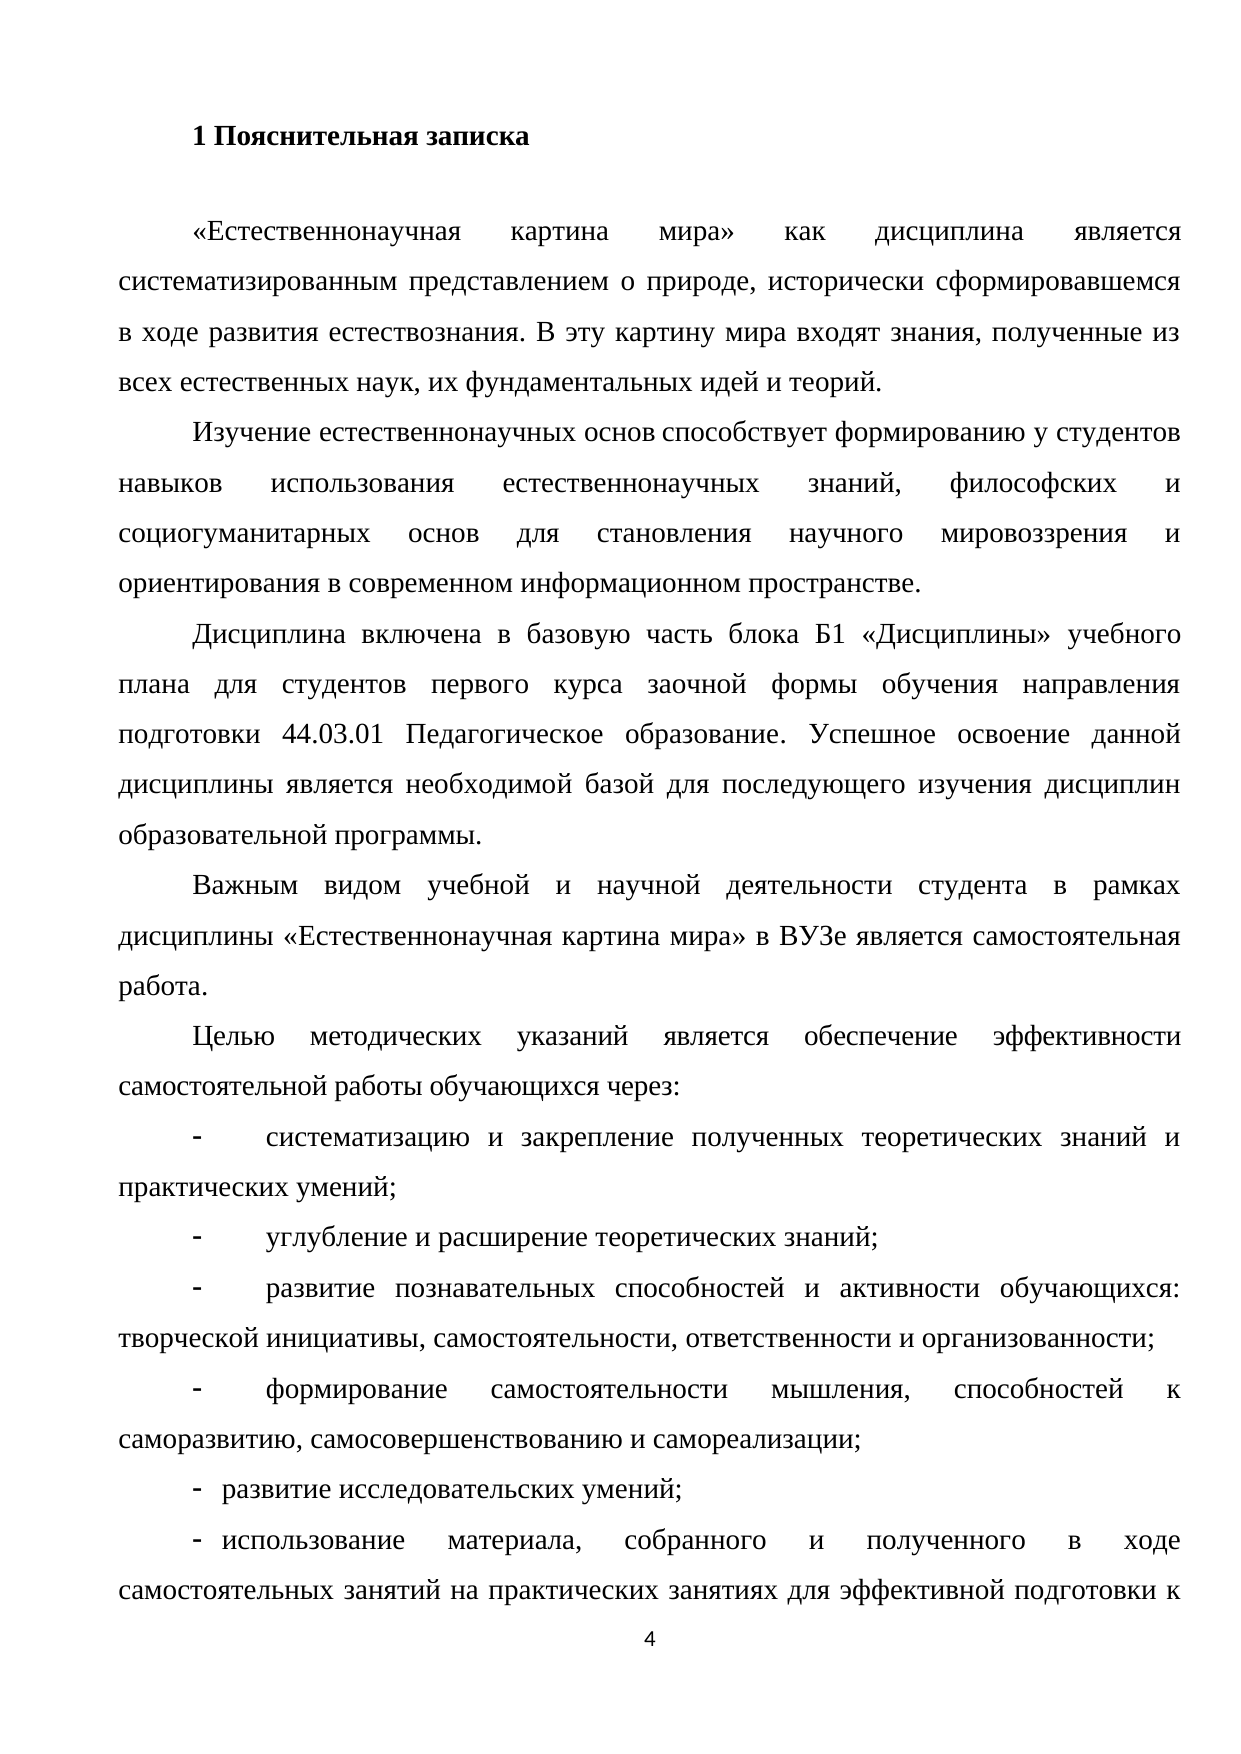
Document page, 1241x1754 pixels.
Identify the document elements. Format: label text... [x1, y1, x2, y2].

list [118, 1522, 1181, 1606]
text «Естественнонаучная картина мира» как дисциплина является систематизированным представлением о природе, исторически сформировавшемся в ходе развития естествознания. В эту картину мира входят знания, полученные из всех естественных наук, их фундаментальных идей и теорий. [118, 213, 1181, 398]
list формирование самостоятельности мышления, способностей к саморазвитию, самосовершенствованию и самореализации; [118, 1371, 1181, 1455]
text Дисциплина включена в базовую часть блока Б1 «Дисциплины» учебного плана для студентов первого курса заочной формы обучения направления подготовки 44.03.01 Педагогическое образование. Успешное освоение данной дисциплины является необходимой базой для последующего изучения дисциплин образовательной программы. [118, 616, 1181, 851]
list углубление и расширение теоретических знаний; [118, 1219, 1181, 1253]
text Целью методических указаний является обеспечение эффективности самостоятельной работы обучающихся через: [118, 1018, 1181, 1102]
list систематизацию и закрепление полученных теоретических знаний и практических умений; [118, 1119, 1181, 1203]
list развитие познавательных способностей и активности обучающихся: творческой инициативы, самостоятельности, ответственности и организованности; [118, 1270, 1181, 1354]
text Важным видом учебной и научной деятельности студента в рамках дисциплины «Естественнонаучная картина мира» в ВУЗе является самостоятельная работа. [118, 867, 1181, 1001]
text Изучение естественнонаучных основ способствует формированию у студентов навыков использования естественнонаучных знаний, философских и социогуманитарных основ для становления научного мировоззрения и ориентирования в современном информационном пространстве. [118, 414, 1181, 599]
list развитие исследовательских умений; [118, 1471, 1181, 1505]
subtitle 1 Пояснительная записка [192, 118, 1181, 152]
